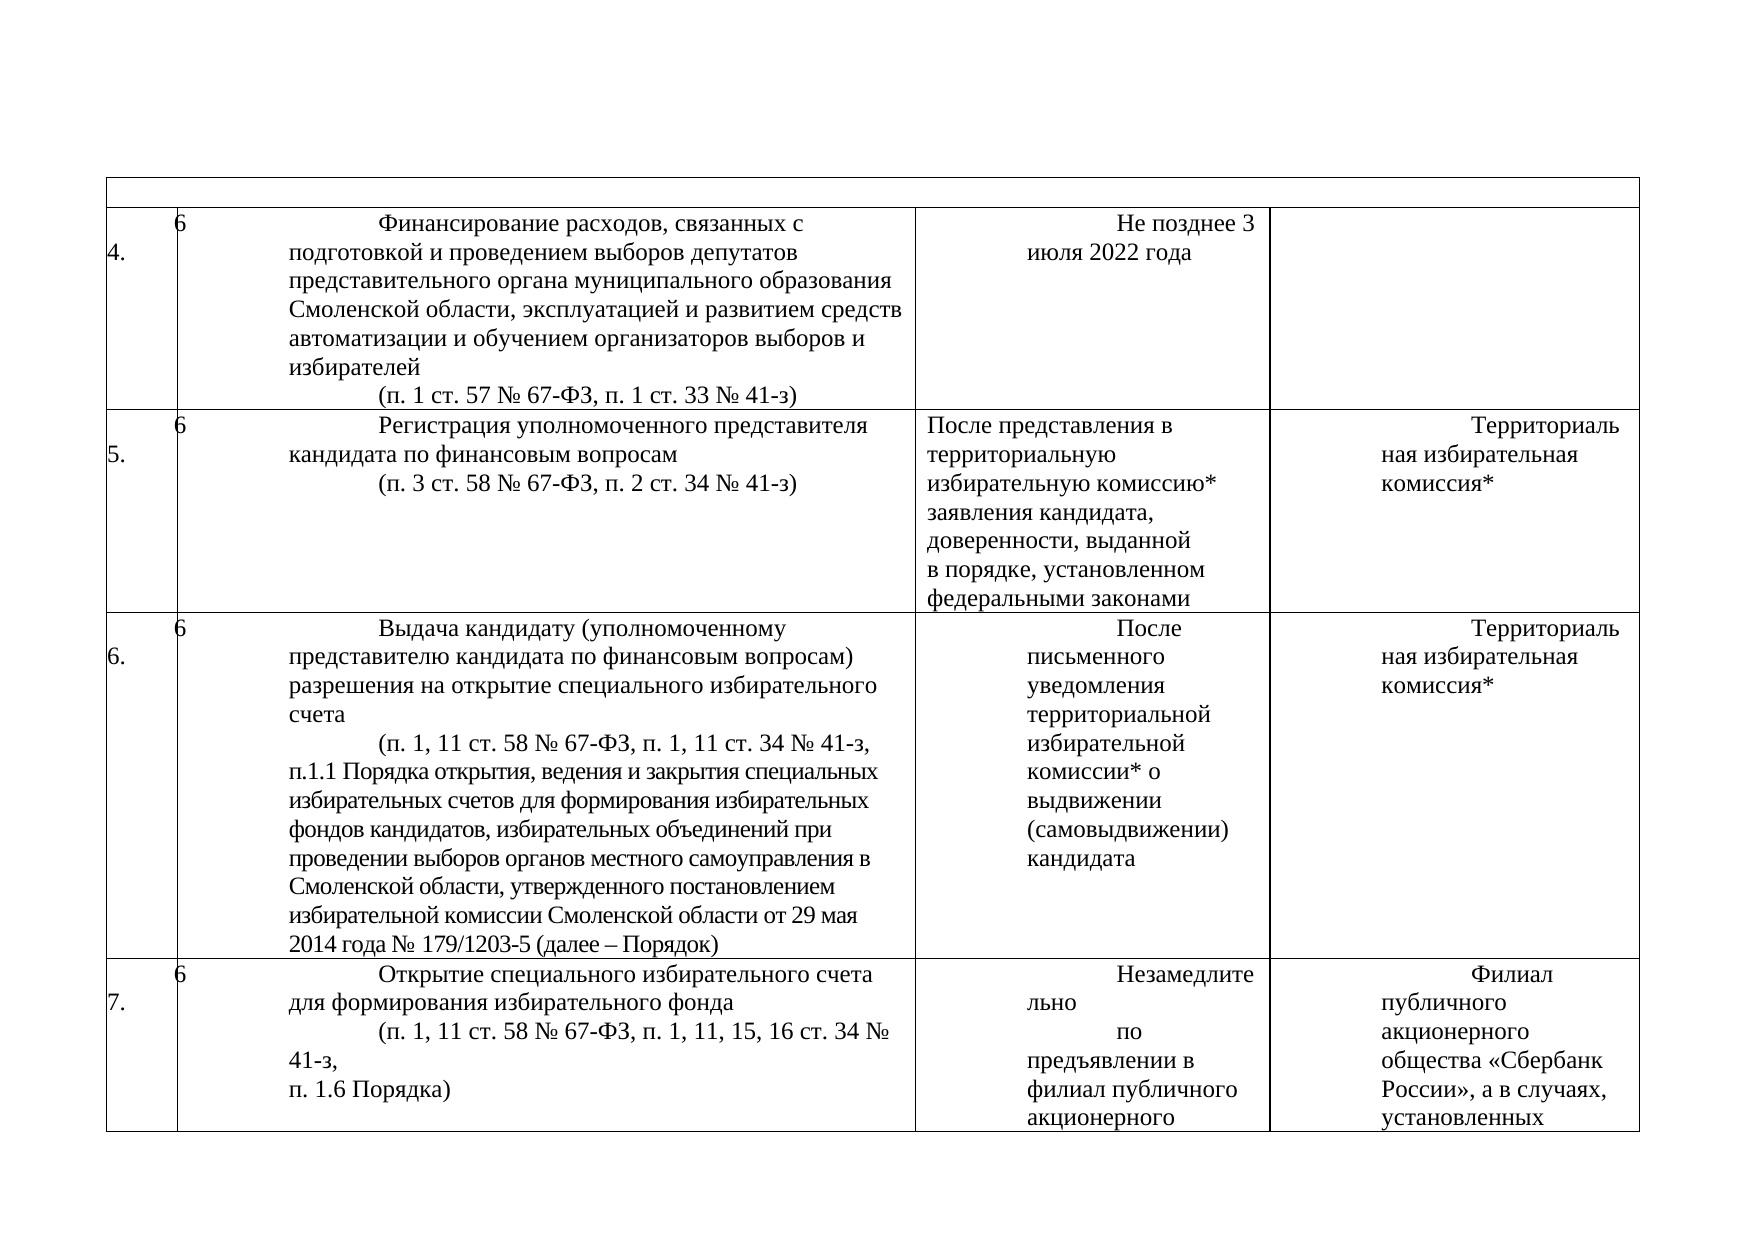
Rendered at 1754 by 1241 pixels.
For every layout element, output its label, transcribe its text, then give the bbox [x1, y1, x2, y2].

table_cell После представления в территориальную избирательную комиссию* заявления кандидата, доверенности, выданной в порядке, установленном федеральными законами [916, 410, 1269, 612]
table_cell 67. [107, 959, 177, 1131]
table_cell Территориальная избирательная комиссия* [1271, 410, 1639, 612]
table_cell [1271, 959, 1639, 1131]
table_cell Не позднее 3 июля 2022 года [916, 208, 1269, 409]
table_cell Выдача кандидату (уполномоченному представителю кандидата по финансовым вопросам) разрешения на открытие специального избирательного счета (п. 1, 11 ст. 58 № 67-ФЗ, п. 1, 11 ст. 34 № 41-з, п.1.1 Порядка открытия, ведения и закрытия специальных избирательных счетов для формирования избирательных фондов кандидатов, избирательных объединений при проведении выборов органов местного самоуправления в Смоленской области, утвержденного постановлением избирательной комиссии Смоленской области от 29 мая 2014 года № 179/1203-5 (далее – Порядок) [178, 613, 915, 958]
table_cell После письменного уведомления территориальной избирательной комиссии* о выдвижении (самовыдвижении) кандидата [916, 613, 1269, 958]
table_cell Территориальная избирательная комиссия* [1271, 613, 1639, 958]
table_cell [178, 959, 915, 1131]
table_cell 64. [107, 208, 177, 409]
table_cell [107, 178, 1639, 207]
table_cell [1271, 208, 1639, 409]
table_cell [916, 959, 1269, 1131]
table_cell Финансирование расходов, связанных с подготовкой и проведением выборов депутатов представительного органа муниципального образования Смоленской области, эксплуатацией и развитием средств автоматизации и обучением организаторов выборов и избирателей (п. 1 ст. 57 № 67-ФЗ, п. 1 ст. 33 № 41-з) [178, 208, 915, 409]
table_cell Регистрация уполномоченного представителя кандидата по финансовым вопросам (п. 3 ст. 58 № 67-ФЗ, п. 2 ст. 34 № 41-з) [178, 410, 915, 612]
table_cell 66. [107, 613, 177, 958]
table_cell 65. [107, 410, 177, 612]
